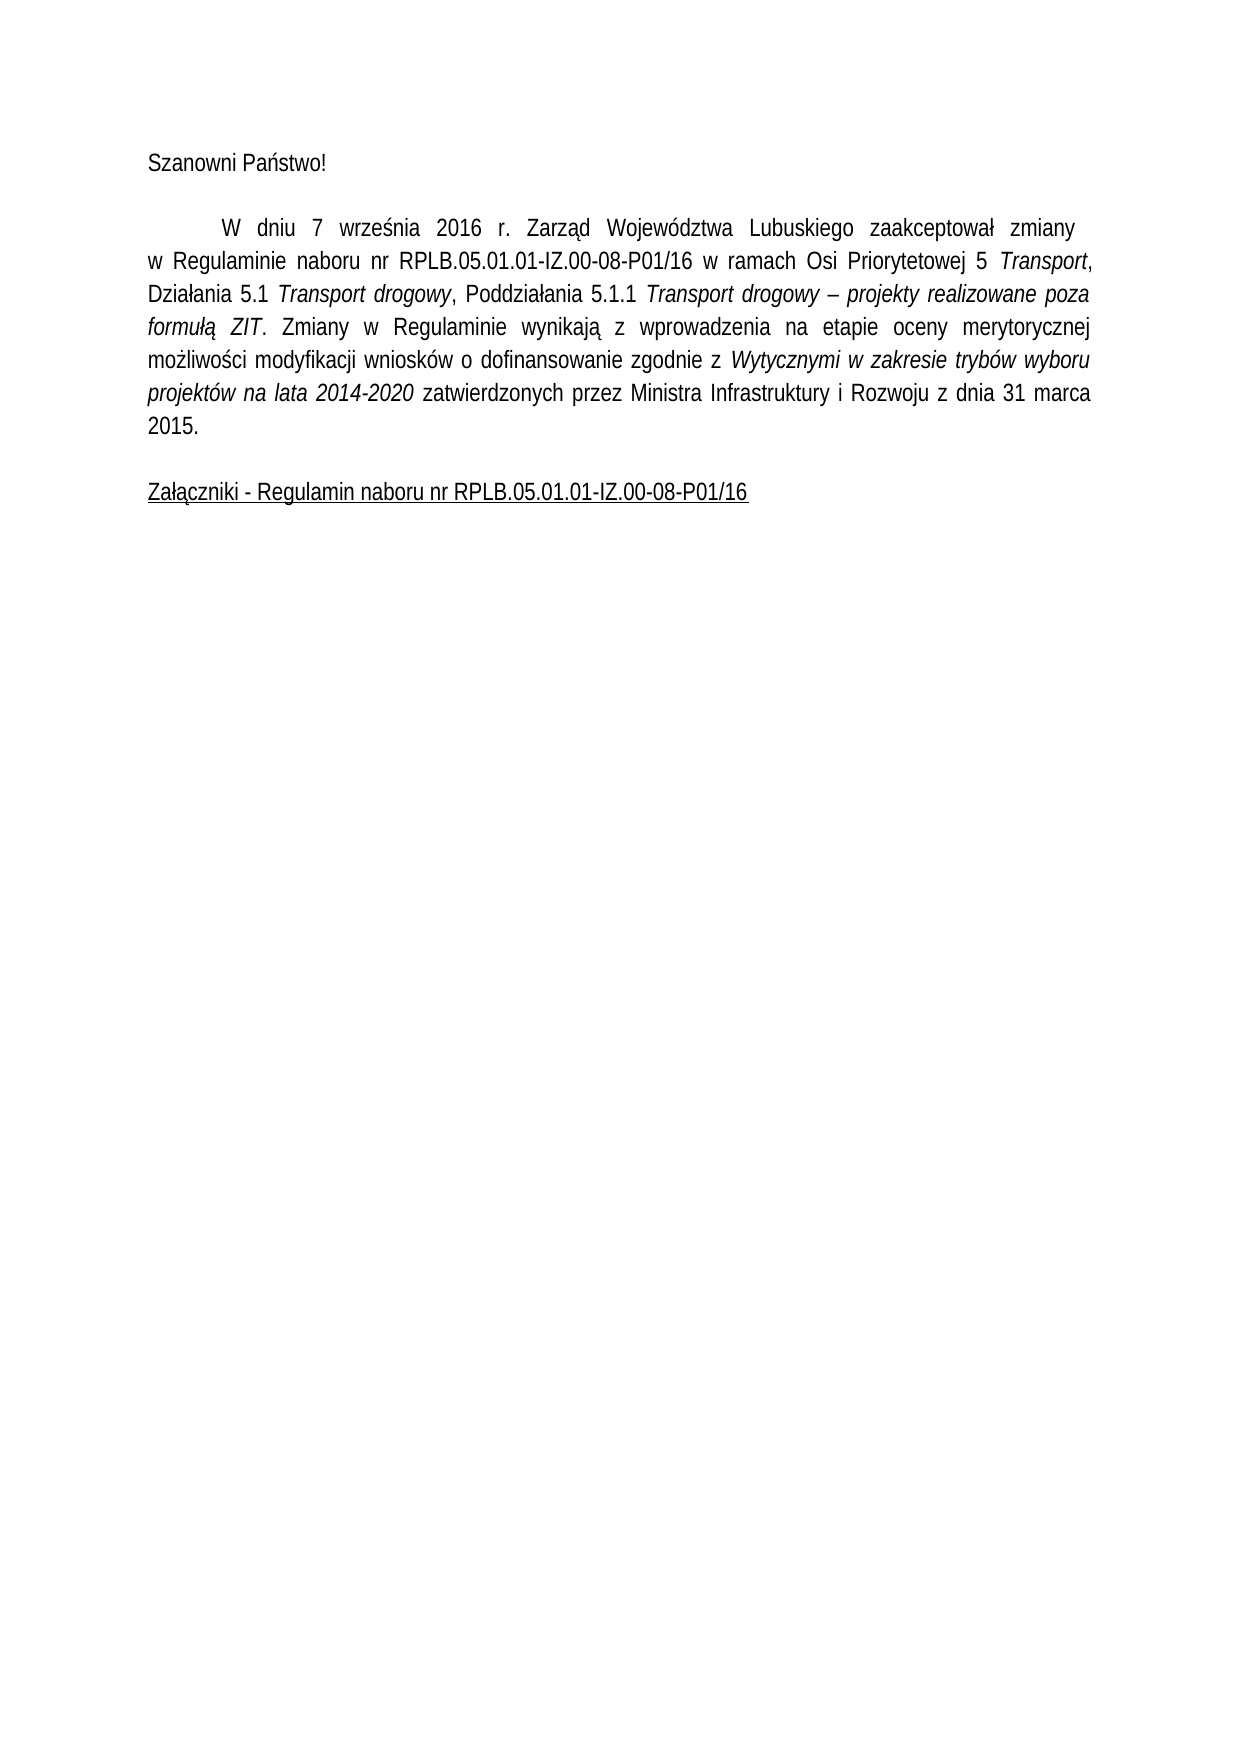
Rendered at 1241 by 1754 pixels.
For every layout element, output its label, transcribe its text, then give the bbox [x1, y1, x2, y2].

text W dniu 7 września 2016 r. Zarząd Województwa Lubuskiego zaakceptował zmiany w Regulaminie naboru nr RPLB.05.01.01-IZ.00-08-P01/16 w ramach Osi Priorytetowej 5 Transport, Działania 5.1 Transport drogowy, Poddziałania 5.1.1 Transport drogowy – projekty realizowane poza formułą ZIT. Zmiany w Regulaminie wynikają z wprowadzenia na etapie oceny merytorycznej możliwości modyfikacji wniosków o dofinansowanie zgodnie z Wytycznymi w zakresie trybów wyboru projektów na lata 2014-2020 zatwierdzonych przez Ministra Infrastruktury i Rozwoju z dnia 31 marca 2015. [148, 213, 1093, 439]
text Szanowni Państwo! [148, 148, 1093, 176]
text Załączniki - Regulamin naboru nr RPLB.05.01.01-IZ.00-08-P01/16 [148, 444, 1093, 505]
